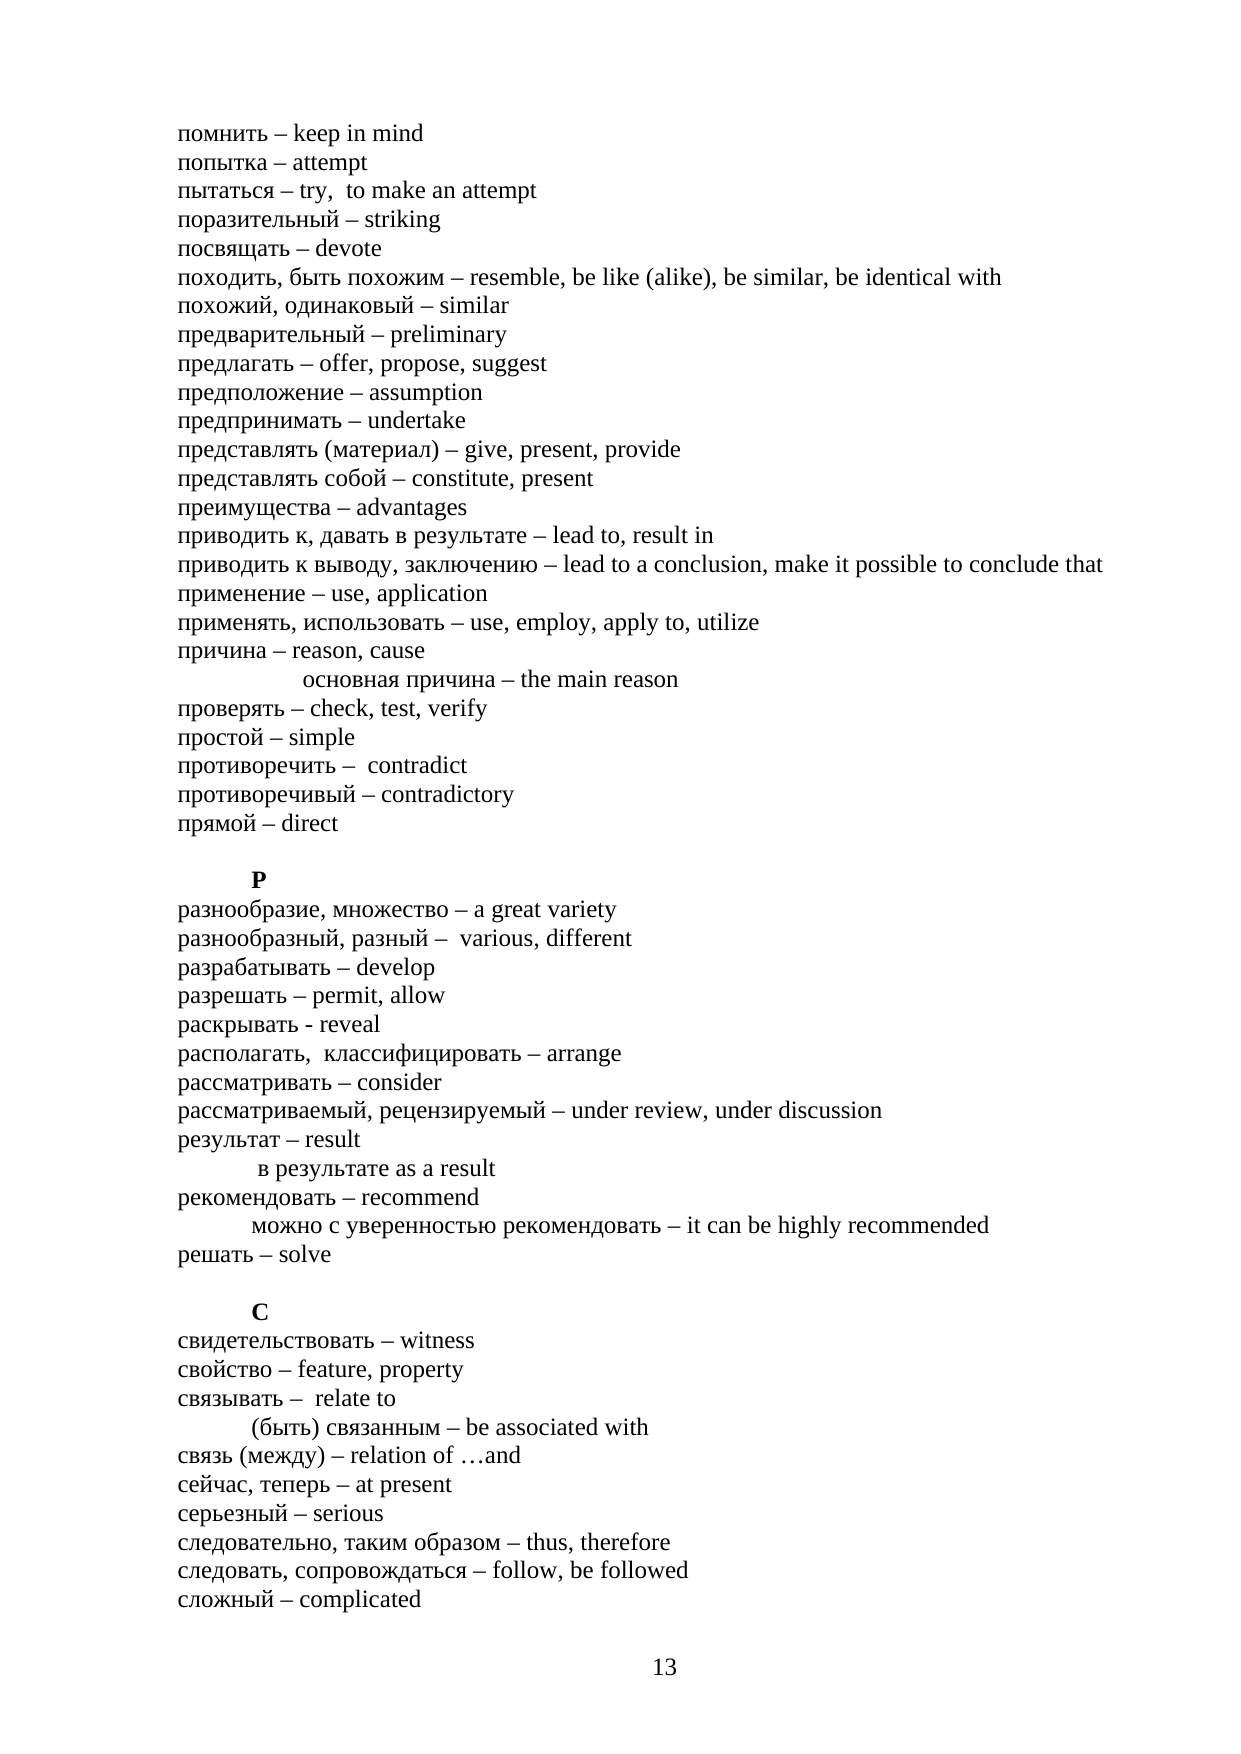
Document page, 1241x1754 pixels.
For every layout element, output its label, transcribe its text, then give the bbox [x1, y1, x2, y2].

text пытаться – try, to make an attempt [177, 176, 1152, 204]
text противоречивый – contradictory [177, 779, 1152, 808]
text простой – simple [177, 722, 1152, 751]
text в результате as a result [177, 1153, 1152, 1182]
text связывать – relate to [177, 1383, 1152, 1412]
text преимущества – advantages [177, 492, 1152, 521]
text представлять (материал) – give, present, provide [177, 434, 1152, 463]
text предположение – assumption [177, 377, 1152, 406]
text можно с уверенностью рекомендовать – it can be highly recommended [177, 1211, 1152, 1239]
text разнообразный, разный – various, different [177, 923, 1152, 952]
text рассматривать – consider [177, 1067, 1152, 1096]
text следовательно, таким образом – thus, therefore [177, 1527, 1152, 1556]
text применение – use, application [177, 578, 1152, 607]
text проверять – check, test, verify [177, 693, 1152, 722]
text представлять собой – constitute, present [177, 463, 1152, 492]
text посвящать – devote [177, 233, 1152, 262]
text попытка – attempt [177, 147, 1152, 176]
text применять, использовать – use, employ, apply to, utilize [177, 607, 1152, 636]
text основная причина – the main reason [177, 664, 1152, 693]
text рассматриваемый, рецензируемый – under review, under discussion [177, 1096, 1152, 1124]
text серьезный – serious [177, 1498, 1152, 1527]
text свидетельствовать – witness [177, 1326, 1152, 1354]
text С [177, 1297, 1152, 1326]
text причина – reason, cause [177, 636, 1152, 664]
text предлагать – offer, propose, suggest [177, 348, 1152, 377]
text приводить к, давать в результате – lead to, result in [177, 521, 1152, 549]
text поразительный – striking [177, 204, 1152, 233]
text предпринимать – undertake [177, 406, 1152, 434]
text прямой – direct [177, 808, 1152, 837]
text раскрывать - reveal [177, 1009, 1152, 1038]
text (быть) связанным – be associated with [177, 1412, 1152, 1441]
text разрешать – permit, allow [177, 981, 1152, 1009]
text связь (между) – relation of …and [177, 1441, 1152, 1469]
text приводить к выводу, заключению – lead to a conclusion, make it possible to conclude that [177, 549, 1152, 578]
text предварительный – preliminary [177, 319, 1152, 348]
text располагать, классифицировать – arrange [177, 1038, 1152, 1067]
text результат – result [177, 1124, 1152, 1153]
text разнообразие, множество – a great variety [177, 894, 1152, 923]
text противоречить – contradict [177, 751, 1152, 779]
text свойство – feature, property [177, 1354, 1152, 1383]
text помнить – keep in mind [177, 118, 1152, 147]
text рекомендовать – recommend [177, 1182, 1152, 1211]
text сейчас, теперь – at present [177, 1469, 1152, 1498]
text Р [177, 866, 1152, 894]
text сложный – complicated [177, 1584, 1152, 1613]
text следовать, сопровождаться – follow, be followed [177, 1556, 1152, 1584]
text разрабатывать – develop [177, 952, 1152, 981]
text похожий, одинаковый – similar [177, 291, 1152, 319]
text решать – solve [177, 1239, 1152, 1268]
text походить, быть похожим – resemble, be like (alike), be similar, be identical with [177, 262, 1152, 291]
